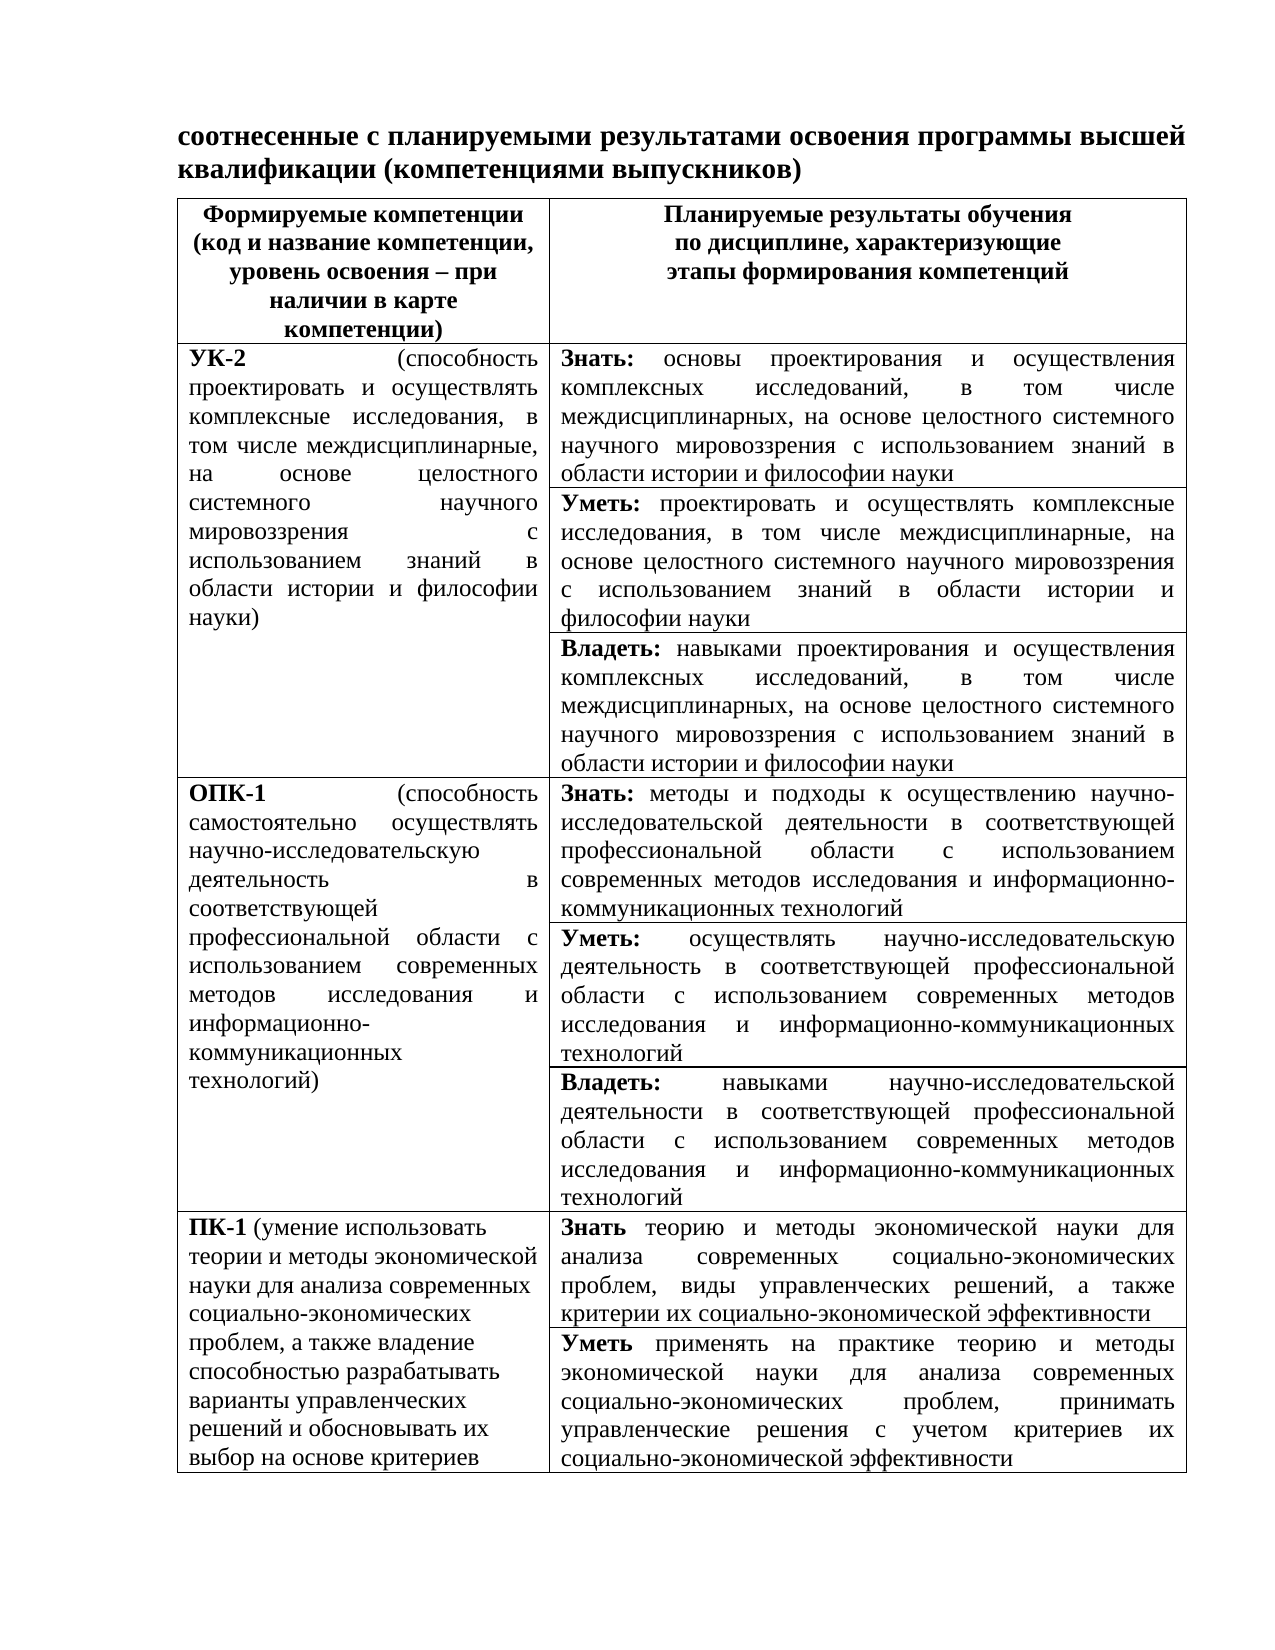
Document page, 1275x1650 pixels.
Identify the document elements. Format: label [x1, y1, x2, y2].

list [177, 118, 1186, 185]
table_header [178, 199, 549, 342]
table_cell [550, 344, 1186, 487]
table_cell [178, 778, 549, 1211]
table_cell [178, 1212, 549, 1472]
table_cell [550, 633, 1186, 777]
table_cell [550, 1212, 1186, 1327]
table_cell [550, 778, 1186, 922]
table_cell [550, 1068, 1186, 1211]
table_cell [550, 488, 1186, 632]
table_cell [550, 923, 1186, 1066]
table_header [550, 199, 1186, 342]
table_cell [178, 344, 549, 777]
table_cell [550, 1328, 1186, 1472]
